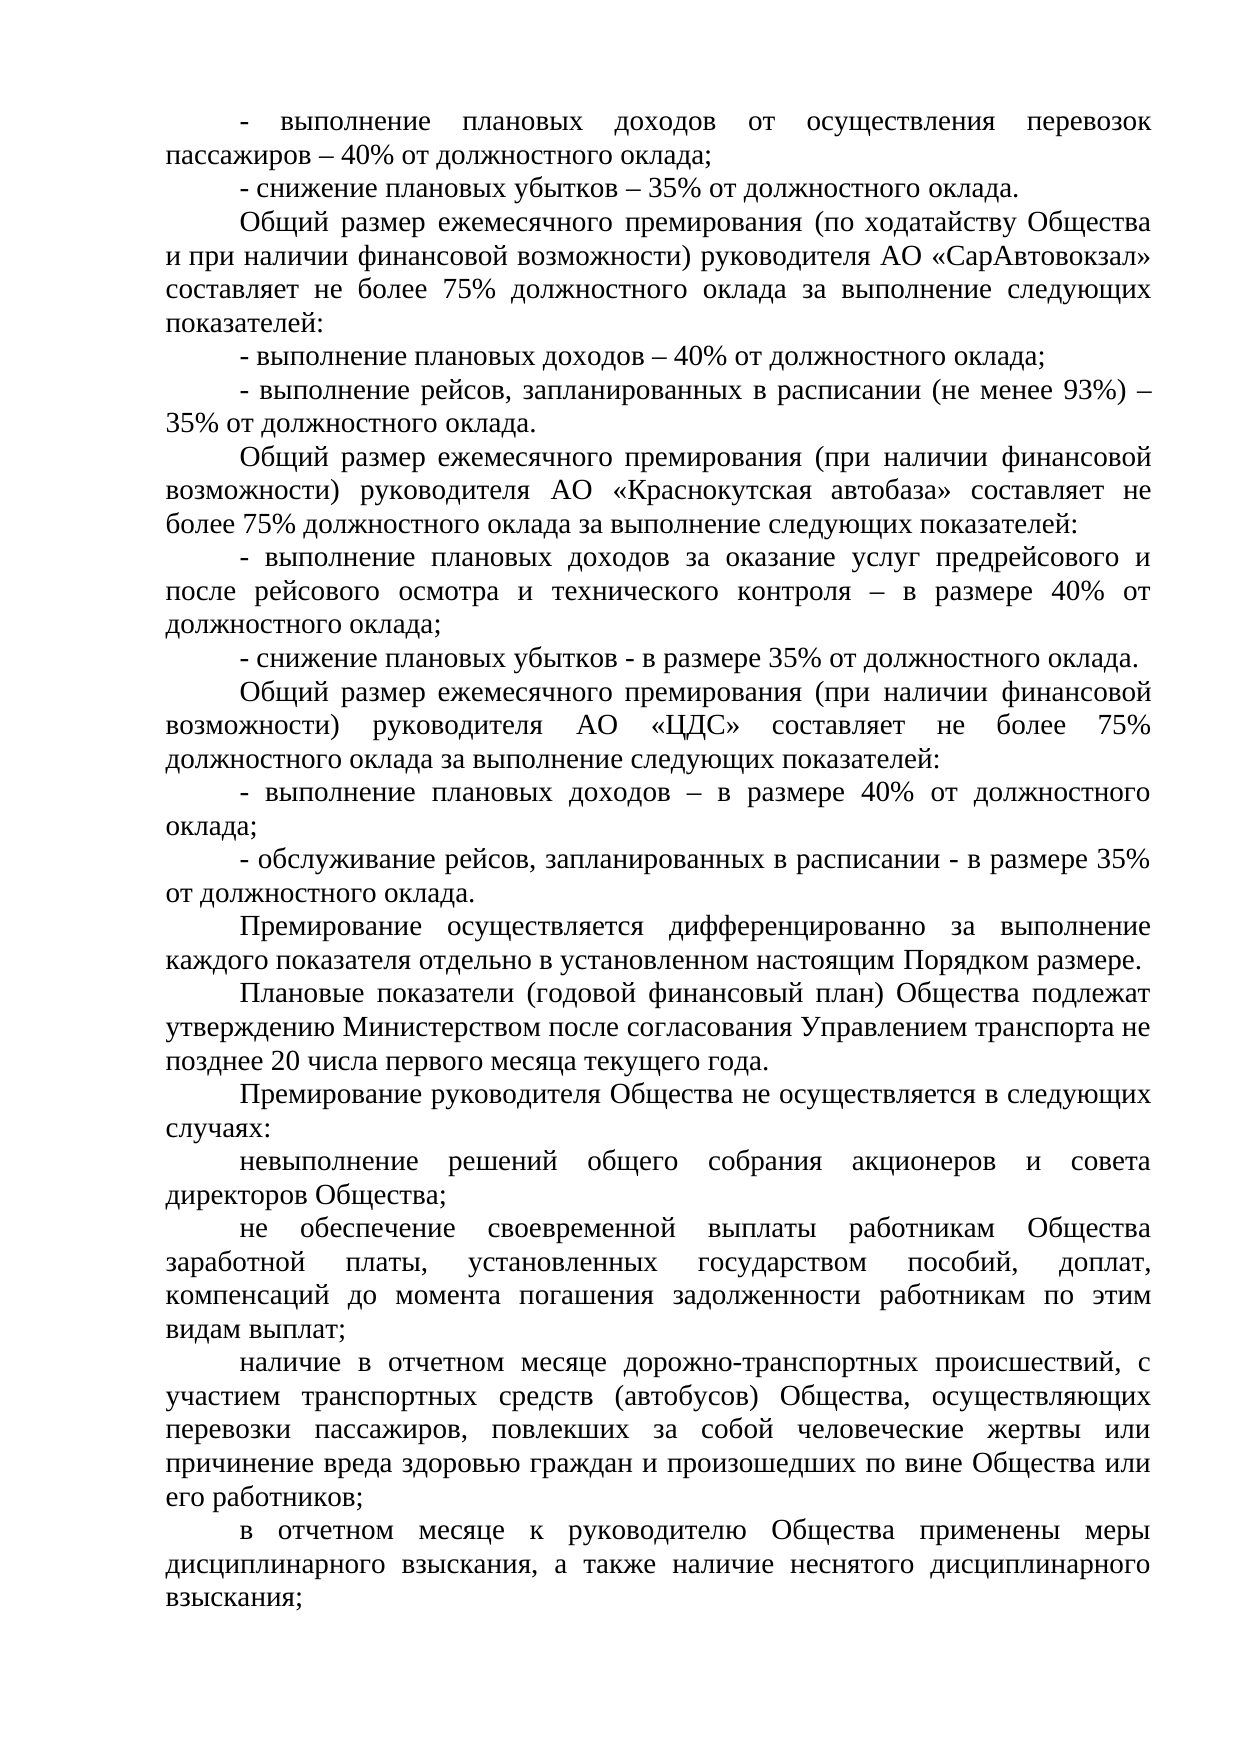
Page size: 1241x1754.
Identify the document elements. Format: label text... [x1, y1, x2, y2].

text в отчетном месяце к руководителю Общества применены меры дисциплинарного взыскания, а также наличие неснятого дисциплинарного взыскания; [165, 1512, 1152, 1613]
text - выполнение плановых доходов – 40% от должностного оклада; [165, 338, 1152, 372]
text - снижение плановых убытков – 35% от должностного оклада. [165, 171, 1152, 204]
text наличие в отчетном месяце дорожно-транспортных происшествий, с участием транспортных средств (автобусов) Общества, осуществляющих перевозки пассажиров, повлекших за собой человеческие жертвы или причинение вреда здоровью граждан и произошедших по вине Общества или его работников; [165, 1344, 1152, 1512]
text не обеспечение своевременной выплаты работникам Общества заработной платы, установленных государством пособий, доплат, компенсаций до момента погашения задолженности работникам по этим видам выплат; [165, 1210, 1152, 1344]
text - выполнение плановых доходов от осуществления перевозок пассажиров – 40% от должностного оклада; [165, 103, 1152, 171]
text Общий размер ежемесячного премирования (по ходатайству Общества и при наличии финансовой возможности) руководителя АО «СарАвтовокзал» составляет не более 75% должностного оклада за выполнение следующих показателей: [165, 204, 1152, 338]
text - выполнение плановых доходов за оказание услуг предрейсового и после рейсового осмотра и технического контроля – в размере 40% от должностного оклада; [165, 539, 1152, 640]
text Общий размер ежемесячного премирования (при наличии финансовой возможности) руководителя АО «ЦДС» составляет не более 75% должностного оклада за выполнение следующих показателей: [165, 674, 1152, 774]
text - обслуживание рейсов, запланированных в расписании - в размере 35% от должностного оклада. [165, 841, 1152, 908]
text Общий размер ежемесячного премирования (при наличии финансовой возможности) руководителя АО «Краснокутская автобаза» составляет не более 75% должностного оклада за выполнение следующих показателей: [165, 439, 1152, 539]
text - выполнение плановых доходов – в размере 40% от должностного оклада; [165, 774, 1152, 841]
text - снижение плановых убытков - в размере 35% от должностного оклада. [165, 640, 1152, 674]
text Плановые показатели (годовой финансовый план) Общества подлежат утверждению Министерством после согласования Управлением транспорта не позднее 20 числа первого месяца текущего года. [165, 976, 1152, 1076]
text - выполнение рейсов, запланированных в расписании (не менее 93%) – 35% от должностного оклада. [165, 372, 1152, 439]
text Премирование руководителя Общества не осуществляется в следующих случаях: [165, 1076, 1152, 1143]
text невыполнение решений общего собрания акционеров и совета директоров Общества; [165, 1143, 1152, 1210]
text Премирование осуществляется дифференцированно за выполнение каждого показателя отдельно в установленном настоящим Порядком размере. [165, 908, 1152, 976]
